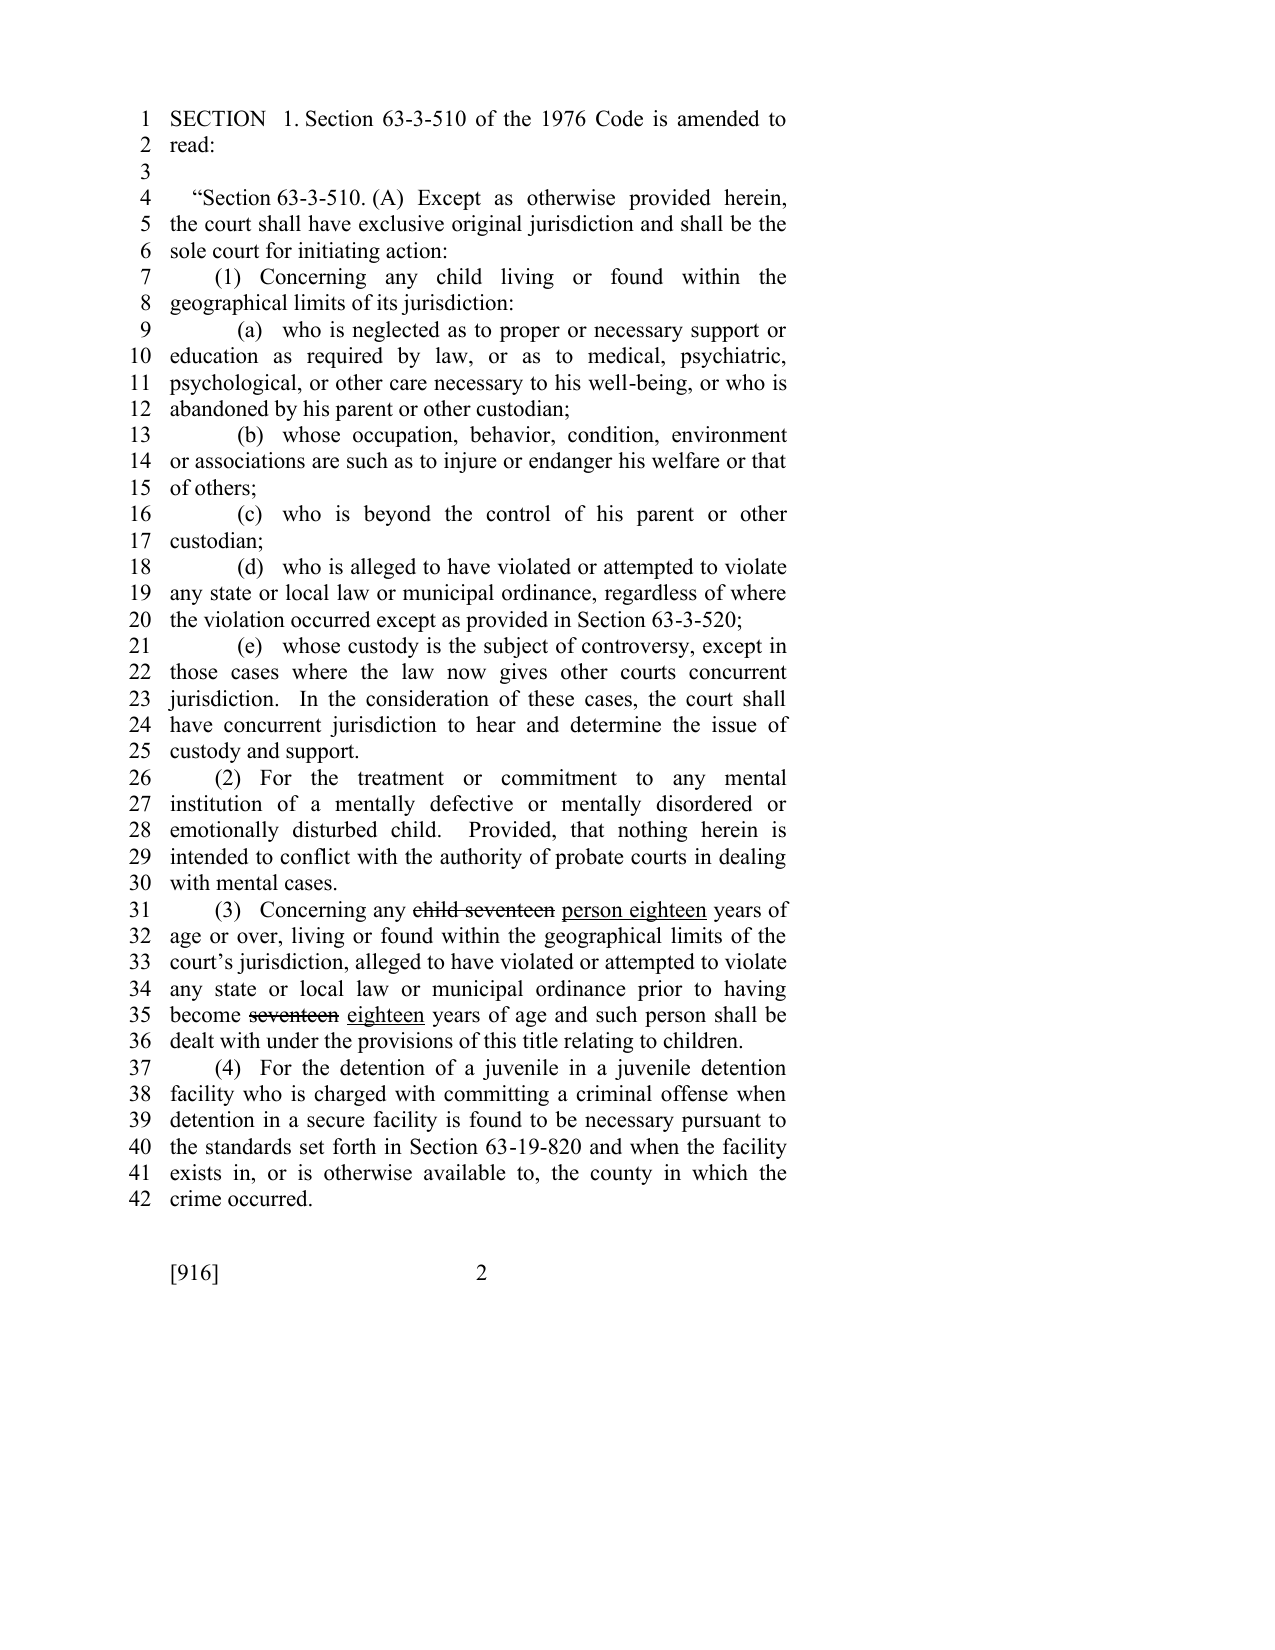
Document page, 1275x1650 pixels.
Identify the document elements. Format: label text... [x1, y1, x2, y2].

text (1) Concerning any child living or found within the geographical limits of its jurisdiction: [169, 263, 787, 316]
text (3) Concerning any child seventeen person eighteen years of age or over, living or found within the geographical limits of the court’s jurisdiction, alleged to have violated or attempted to violate any state or local law or municipal ordinance prior to having become seventeen eighteen years of age and such person shall be dealt with under the provisions of this title relating to children. [169, 896, 787, 1054]
text SECTION 1. Section 63-3-510 of the 1976 Code is amended to read: [169, 105, 787, 158]
text (4) For the detention of a juvenile in a juvenile detention facility who is charged with committing a criminal offense when detention in a secure facility is found to be necessary pursuant to the standards set forth in Section 63-19-820 and when the facility exists in, or is otherwise available to, the county in which the crime occurred. [169, 1054, 787, 1212]
text (c) who is beyond the control of his parent or other custodian; [169, 500, 787, 553]
text “Section 63-3-510. (A) Except as otherwise provided herein, the court shall have exclusive original jurisdiction and shall be the sole court for initiating action: [169, 184, 787, 263]
text (b) whose occupation, behavior, condition, environment or associations are such as to injure or endanger his welfare or that of others; [169, 421, 787, 500]
text (d) who is alleged to have violated or attempted to violate any state or local law or municipal ordinance, regardless of where the violation occurred except as provided in Section 63-3-520; [169, 553, 787, 632]
text (a) who is neglected as to proper or necessary support or education as required by law, or as to medical, psychiatric, psychological, or other care necessary to his well-being, or who is abandoned by his parent or other custodian; [169, 316, 787, 421]
text (2) For the treatment or commitment to any mental institution of a mentally defective or mentally disordered or emotionally disturbed child. Provided, that nothing herein is intended to conflict with the authority of probate courts in dealing with mental cases. [169, 764, 787, 896]
text (e) whose custody is the subject of controversy, except in those cases where the law now gives other courts concurrent jurisdiction. In the consideration of these cases, the court shall have concurrent jurisdiction to hear and determine the issue of custody and support. [169, 632, 787, 764]
